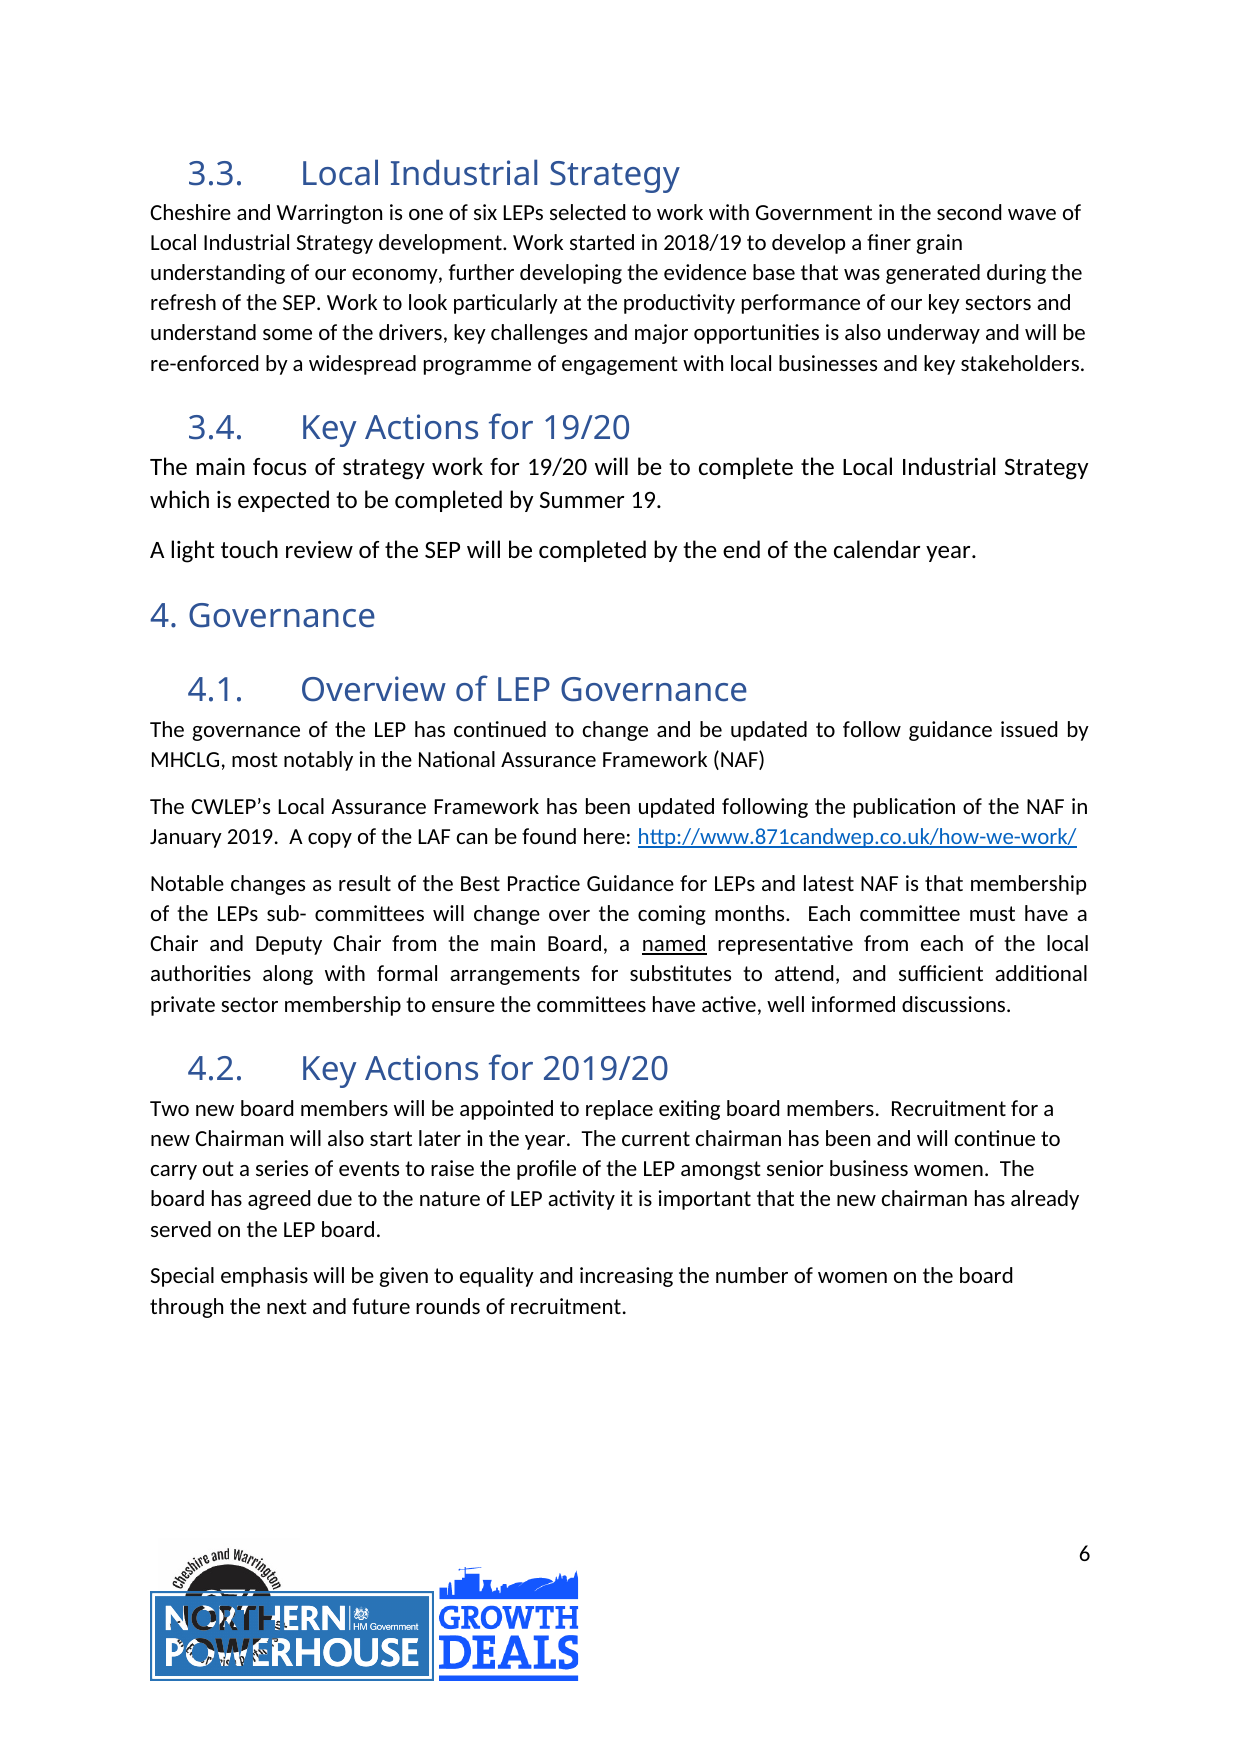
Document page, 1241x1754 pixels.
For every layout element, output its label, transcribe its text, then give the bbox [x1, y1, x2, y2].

text Cheshire and Warrington is one of six LEPs selected to work with Government in the second wave of Local Industrial Strategy development. Work started in 2018/19 to develop a finer grain understanding of our economy, further developing the evidence base that was generated during the refresh of the SEP. Work to look particularly at the productivity performance of our key sectors and understand some of the drivers, key challenges and major opportunities is also underway and will be re-enforced by a widespread programme of engagement with local businesses and key stakeholders. [150, 198, 1090, 377]
text Notable changes as result of the Best Practice Guidance for LEPs and latest NAF is that membership of the LEPs sub- committees will change over the coming months. Each committee must have a Chair and Deputy Chair from the main Board, a named representative from each of the local authorities along with formal arrangements for substitutes to attend, and sufficient additional private sector membership to ensure the committees have active, well informed discussions. [150, 869, 1090, 1018]
text Special emphasis will be given to equality and increasing the number of women on the board through the next and future rounds of recruitment. [150, 1262, 1090, 1320]
text Two new board members will be appointed to replace exiting board members. Recruitment for a new Chairman will also start later in the year. The current chairman has been and will continue to carry out a series of events to raise the profile of the LEP amongst senior business women. The board has agreed due to the nature of LEP activity it is important that the new chairman has already served on the LEP board. [150, 1094, 1090, 1243]
subtitle Key Actions for 2019/20 [187, 1045, 1090, 1090]
subtitle Overview of LEP Governance [187, 666, 1090, 711]
subtitle Key Actions for 19/20 [187, 404, 1090, 449]
picture [150, 1538, 434, 1681]
text A light touch review of the SEP will be completed by the end of the calendar year. [150, 534, 1090, 564]
text The main focus of strategy work for 19/20 will be to complete the Local Industrial Strategy which is expected to be completed by Summer 19. [150, 451, 1090, 515]
subtitle Governance [150, 592, 1090, 637]
text The CWLEP’s Local Assurance Framework has been updated following the publication of the NAF in January 2019. A copy of the LAF can be found here: http://www.871candwep.co.uk/how-we-work/ [150, 792, 1090, 850]
picture [439, 1567, 579, 1681]
text The governance of the LEP has continued to change and be updated to follow guidance issued by MHCLG, most notably in the National Assurance Framework (NAF) [150, 715, 1090, 773]
subtitle Local Industrial Strategy [187, 150, 1090, 195]
